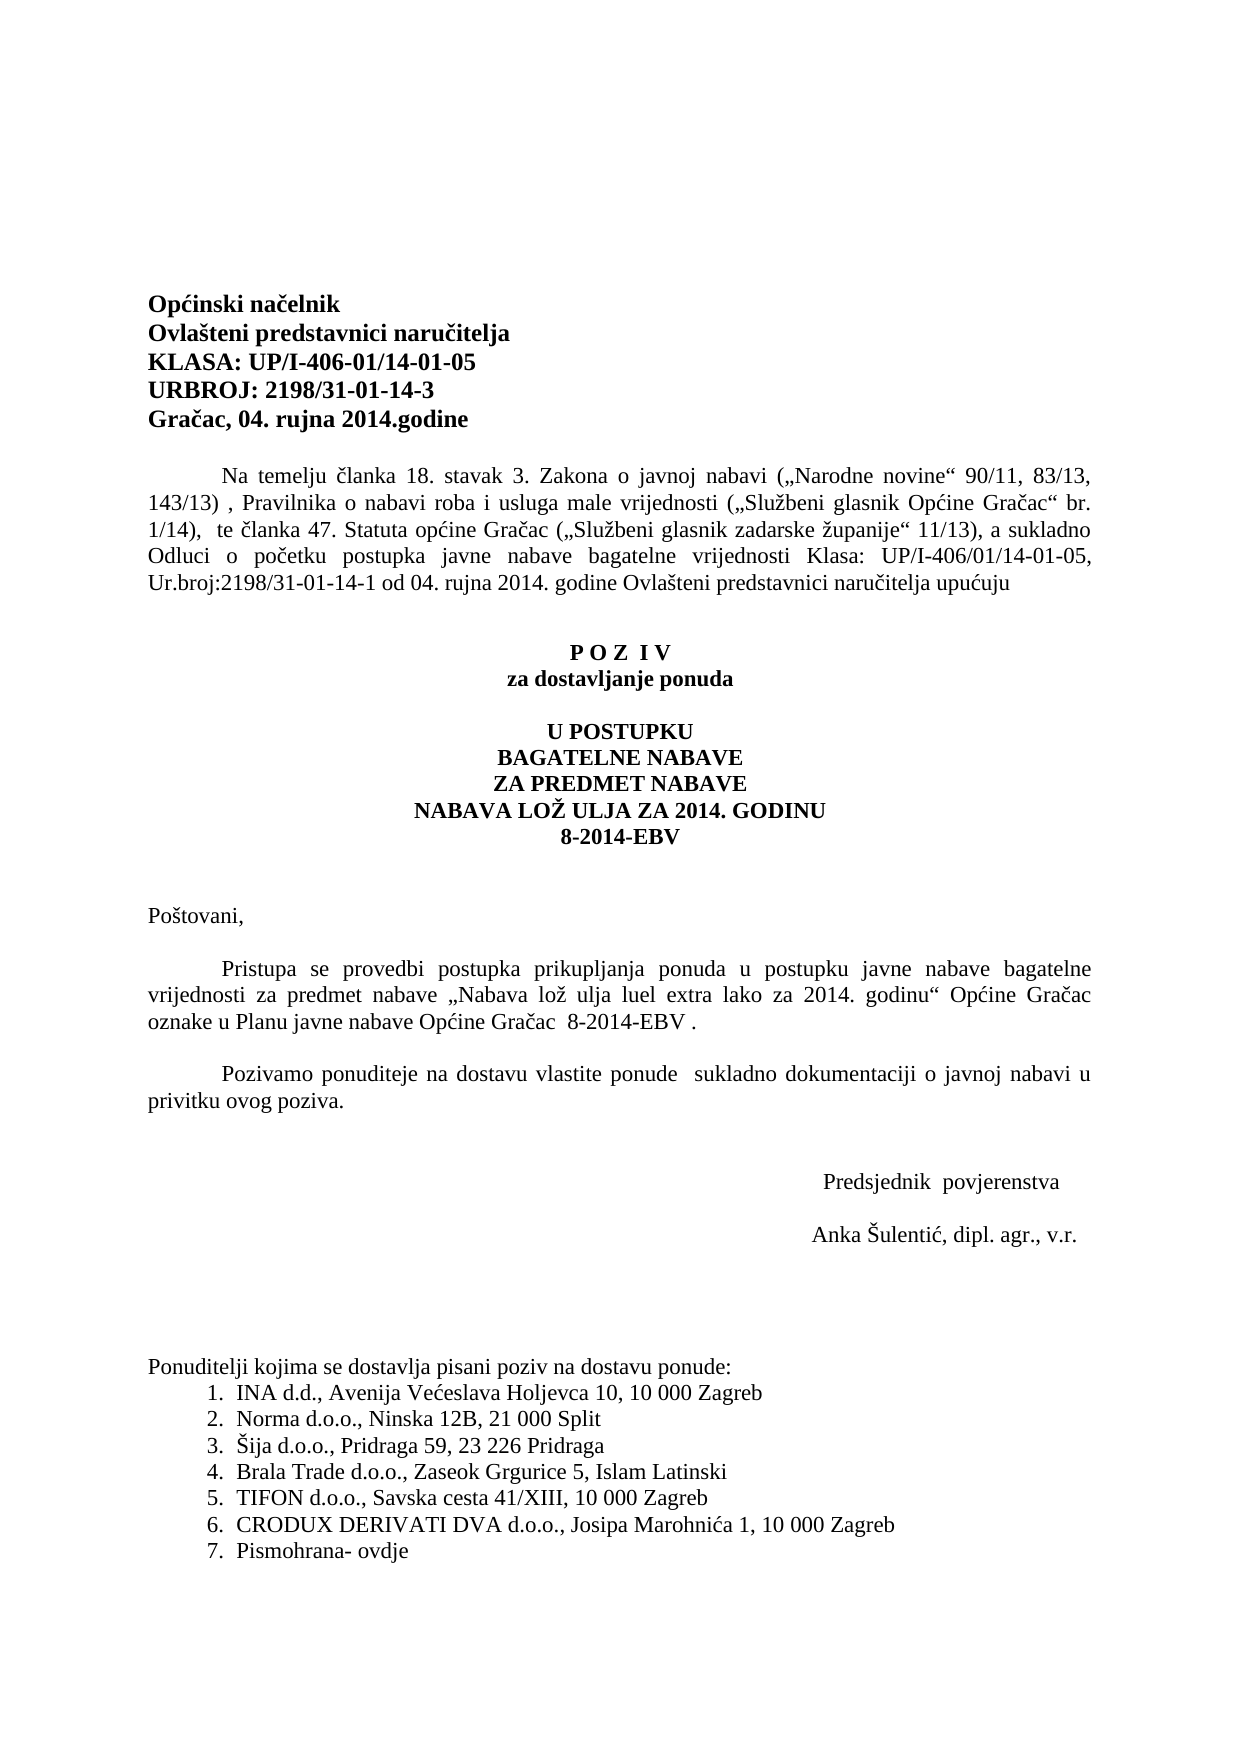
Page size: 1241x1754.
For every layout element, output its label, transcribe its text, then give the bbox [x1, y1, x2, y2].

text Pozivamo ponuditeje na dostavu vlastite ponude sukladno dokumentaciji o javnoj nabavi u privitku ovog poziva. [148, 1060, 1093, 1113]
list TIFON d.o.o., Savska cesta 41/XIII, 10 000 Zagreb [207, 1484, 1093, 1511]
text Anka Šulentić, dipl. agr., v.r. [148, 1221, 1093, 1247]
text ZA PREDMET NABAVE [148, 771, 1093, 797]
text U POSTUPKU [148, 718, 1093, 744]
text Predsjednik povjerenstva [738, 1168, 1093, 1194]
text Pristupa se provedbi postupka prikupljanja ponuda u postupku javne nabave bagatelne vrijednosti za predmet nabave „Nabava lož ulja luel extra lako za 2014. godinu“ Općine Gračac oznake u Planu javne nabave Općine Gračac 8-2014-EBV . [148, 955, 1093, 1034]
text BAGATELNE NABAVE [148, 744, 1093, 771]
text KLASA: UP/I-406-01/14-01-05 [148, 347, 1093, 376]
text Poštovani, [148, 902, 1093, 929]
text URBROJ: 2198/31-01-14-3 [148, 376, 1093, 404]
text 8-2014-EBV [148, 823, 1093, 849]
list Brala Trade d.o.o., Zaseok Grgurice 5, Islam Latinski [207, 1458, 1093, 1484]
text P O Z I V [148, 639, 1093, 665]
list Pismohrana- ovdje [207, 1537, 1093, 1563]
list Šija d.o.o., Pridraga 59, 23 226 Pridraga [207, 1432, 1093, 1458]
list INA d.d., Avenija Većeslava Holjevca 10, 10 000 Zagreb [207, 1379, 1093, 1405]
text Gračac, 04. rujna 2014.godine [148, 404, 1093, 433]
list CRODUX DERIVATI DVA d.o.o., Josipa Marohnića 1, 10 000 Zagreb [207, 1511, 1093, 1537]
text Ponuditelji kojima se dostavlja pisani poziv na dostavu ponude: [148, 1353, 1093, 1379]
text Ovlašteni predstavnici naručitelja [148, 318, 1093, 347]
list Norma d.o.o., Ninska 12B, 21 000 Split [207, 1405, 1093, 1432]
text Općinski načelnik [148, 289, 1093, 318]
text NABAVA LOŽ ULJA ZA 2014. GODINU [148, 797, 1093, 823]
text za dostavljanje ponuda [148, 665, 1093, 691]
subtitle Na temelju članka 18. stavak 3. Zakona o javnoj nabavi („Narodne novine“ 90/11, 83/13, 143/13) , Pravilnika o nabavi roba i usluga male vrijednosti („Službeni glasnik Općine Gračac“ br. 1/14), te članka 47. Statuta općine Gračac („Službeni glasnik zadarske županije“ 11/13), a sukladno Odluci o početku postupka javne nabave bagatelne vrijednosti Klasa: UP/I-406/01/14-01-05, Ur.broj:2198/31-01-14-1 od 04. rujna 2014. godine Ovlašteni predstavnici naručitelja upućuju [148, 462, 1093, 596]
